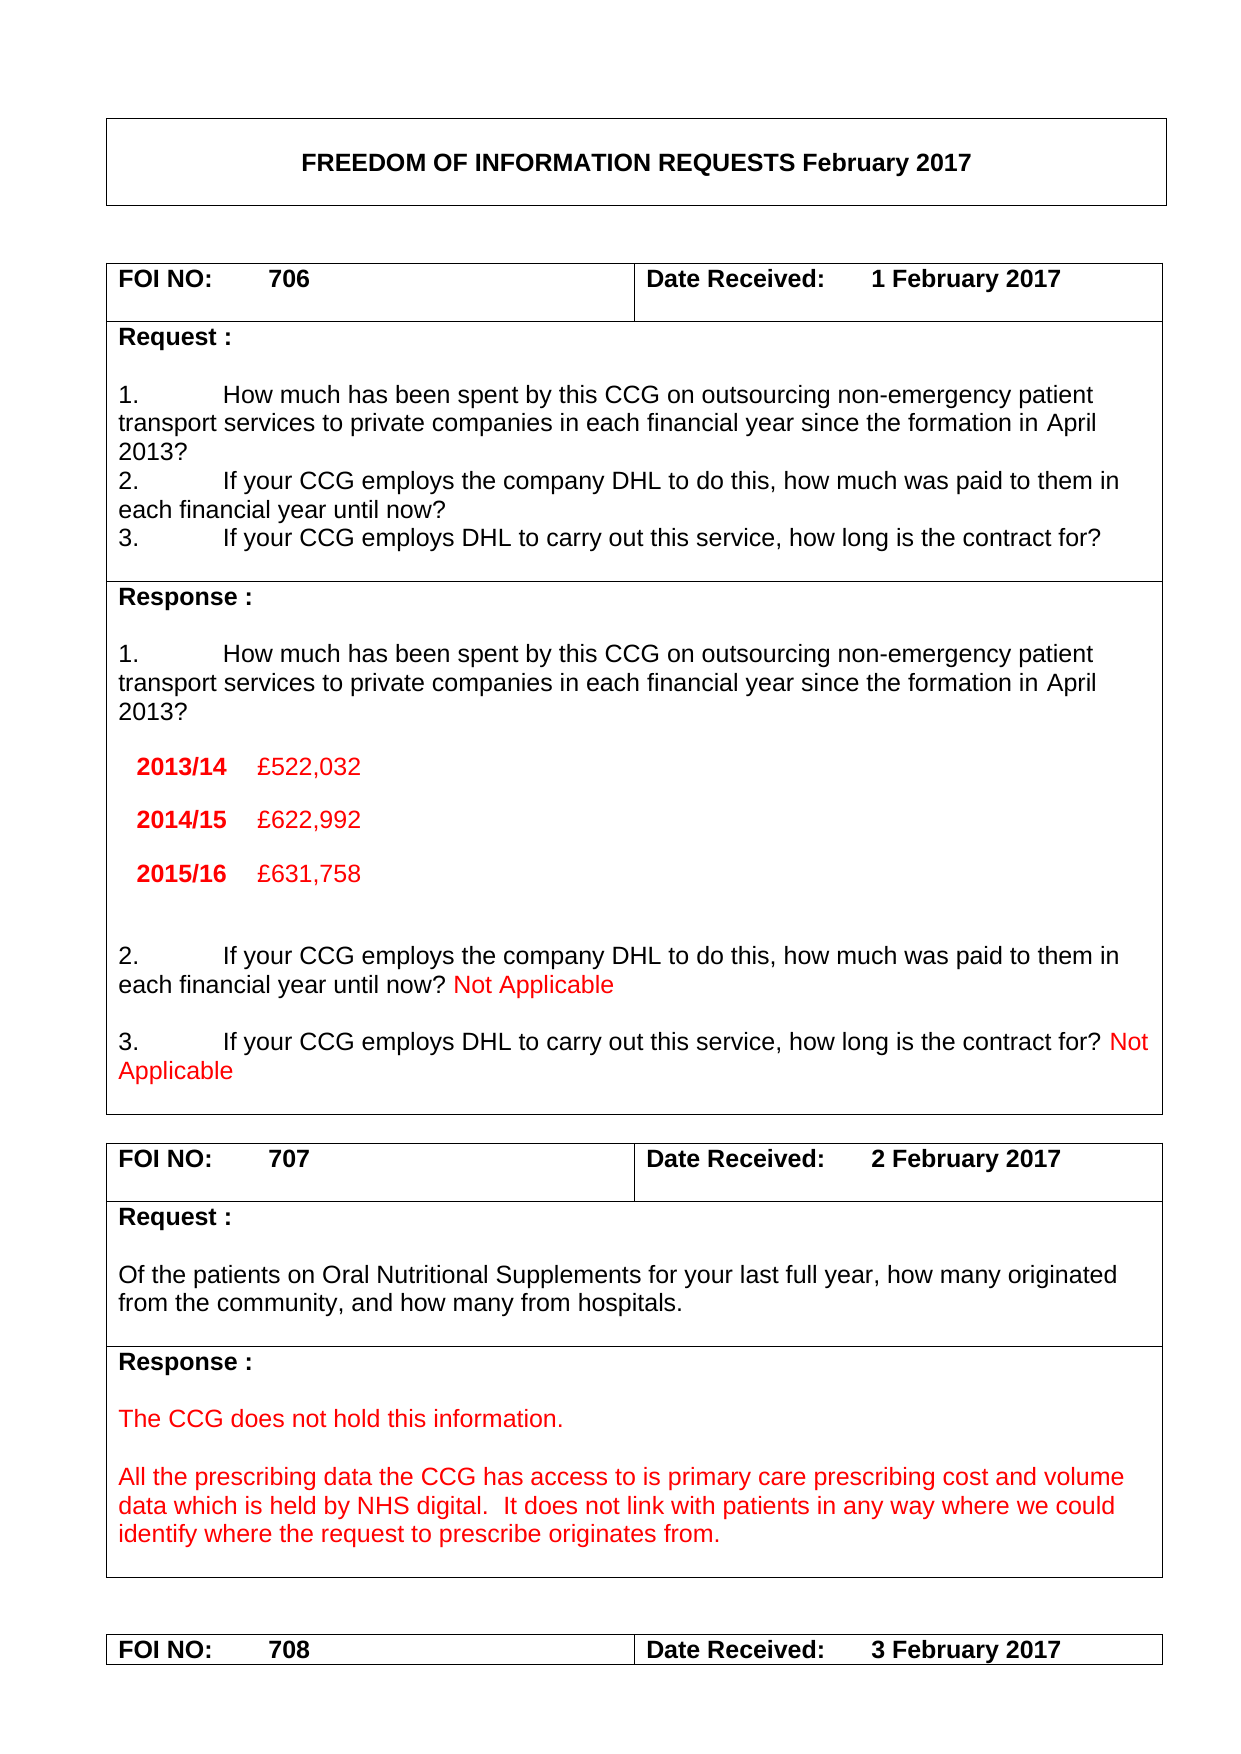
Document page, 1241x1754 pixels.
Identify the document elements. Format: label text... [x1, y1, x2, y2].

table_header FOI NO: 707 [107, 1144, 634, 1201]
table_header Date Received: 2 February 2017 [635, 1144, 1162, 1201]
table_cell Request : 1. How much has been spent by this CCG on outsourcing non-emergency patient transport services to private companies in each financial year since the formation in April 2013? 2. If your CCG employs the company DHL to do this, how much was paid to them in each financial year until now? 3. If your CCG employs DHL to carry out this service, how long is the contract for? [107, 322, 1162, 581]
table_cell Response : 1. How much has been spent by this CCG on outsourcing non-emergency patient transport services to private companies in each financial year since the formation in April 2013? 2. If your CCG employs the company DHL to do this, how much was paid to them in each financial year until now? Not Applicable 3. If your CCG employs DHL to carry out this service, how long is the contract for? Not Applicable [107, 582, 1162, 1113]
table_cell Response : The CCG does not hold this information. All the prescribing data the CCG has access to is primary care prescribing cost and volume data which is held by NHS digital. It does not link with patients in any way where we could identify where the request to prescribe originates from. [107, 1347, 1162, 1577]
table_cell Request : Of the patients on Oral Nutritional Supplements for your last full year, how many originated from the community, and how many from hospitals. [107, 1202, 1162, 1346]
table_header FOI NO: 708 [107, 1635, 634, 1664]
table_header Date Received: 1 February 2017 [635, 264, 1162, 321]
table_header FOI NO: 706 [107, 264, 634, 321]
table_header FREEDOM OF INFORMATION REQUESTS February 2017 [107, 119, 1166, 205]
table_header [635, 1635, 1162, 1664]
